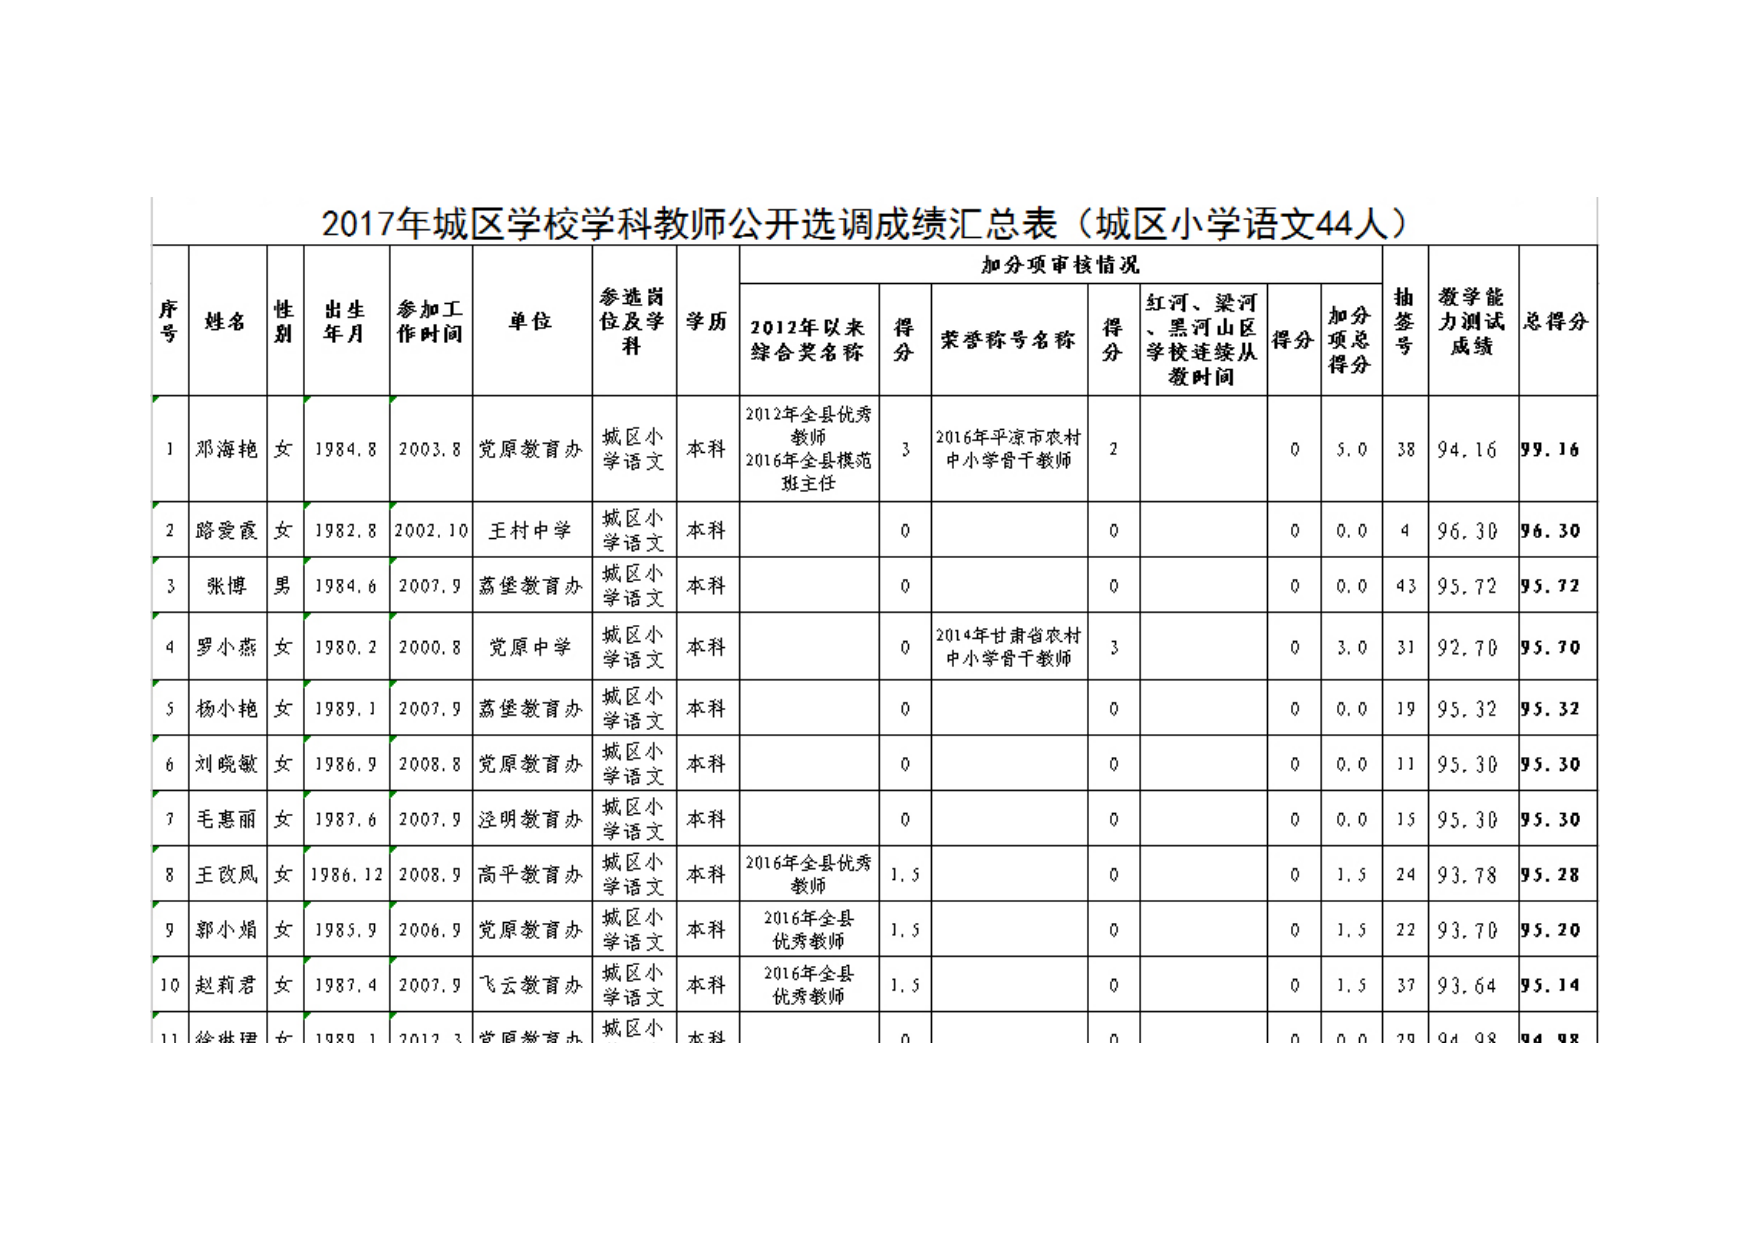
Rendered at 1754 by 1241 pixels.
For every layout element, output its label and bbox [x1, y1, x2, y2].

picture [150, 197, 1603, 1043]
